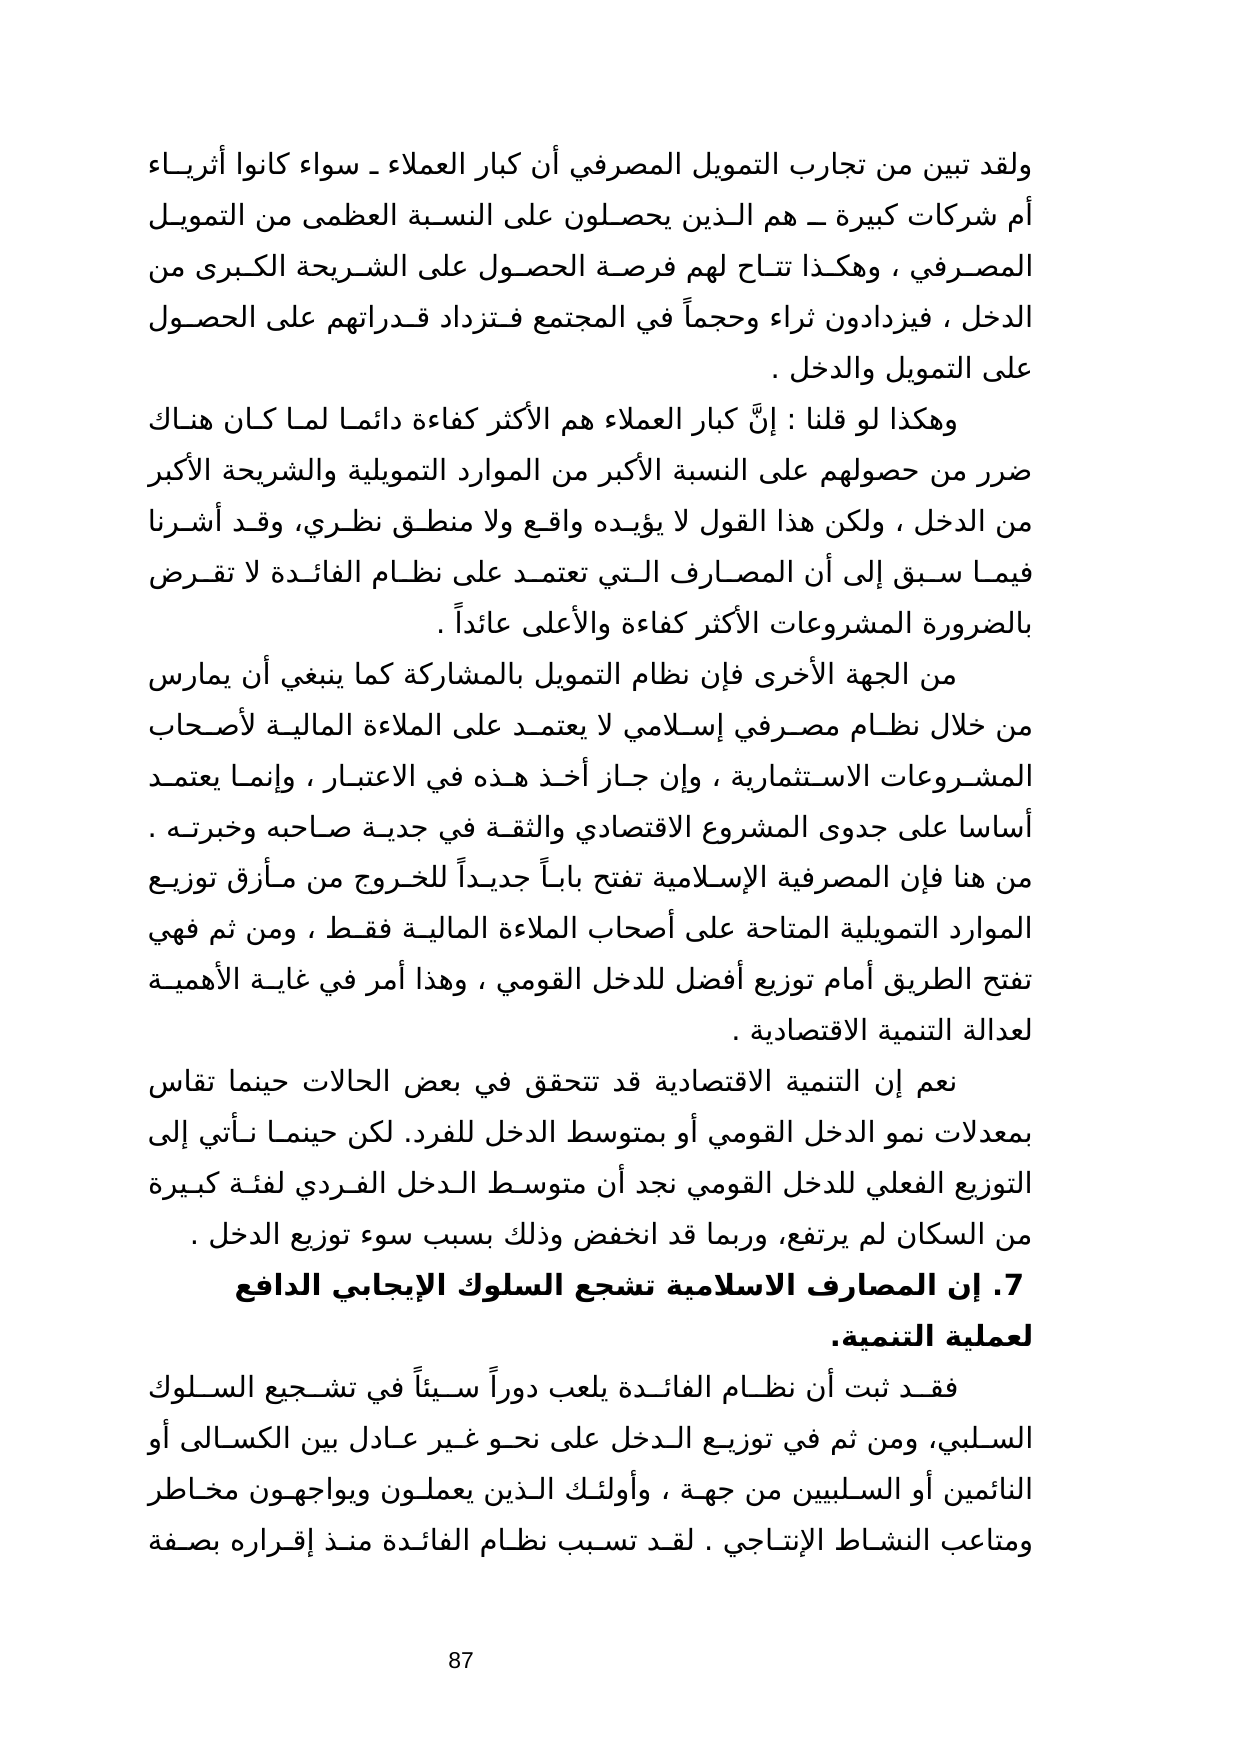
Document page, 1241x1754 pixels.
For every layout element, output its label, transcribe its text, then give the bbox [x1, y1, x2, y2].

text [148, 1370, 1033, 1557]
text وهكذا لو قلنا : إنَّ كبار العملاء هم الأكثر كفاءة دائما لما كان هناك ضرر من حصولهم على النسبة الأكبر من الموارد التمويلية والشريحة الأكبر من الدخل ، ولكن هذا القول لا يؤيده واقع ولا منطق نظري، وقد أشرنا فيما سبق إلى أن المصارف التي تعتمد على نظام الفائدة لا تقرض بالضرورة المشروعات الأكثر كفاءة والأعلى عائداً . [148, 402, 1033, 640]
text من الجهة الأخرى فإن نظام التمويل بالمشاركة كما ينبغي أن يمارس من خلال نظام مصرفي إسلامي لا يعتمد على الملاءة المالية لأصحاب المشروعات الاستثمارية ، وإن جاز أخذ هذه في الاعتبار ، وإنما يعتمد أساسا على جدوى المشروع الاقتصادي والثقة في جدية صاحبه وخبرته . من هنا فإن المصرفية الإسلامية تفتح باباً جديداً للخروج من مأزق توزيع الموارد التمويلية المتاحة على أصحاب الملاءة المالية فقط ، ومن ثم فهي تفتح الطريق أمام توزيع أفضل للدخل القومي ، وهذا أمر في غاية الأهمية لعدالة التنمية الاقتصادية . [148, 657, 1033, 1048]
text 7. إن المصارف الاسلامية تشجع السلوك الإيجابي الدافع لعملية التنمية. [148, 1268, 1033, 1353]
text نعم إن التنمية الاقتصادية قد تتحقق في بعض الحالات حينما تقاس بمعدلات نمو الدخل القومي أو بمتوسط الدخل للفرد. لكن حينما نأتي إلى التوزيع الفعلي للدخل القومي نجد أن متوسط الدخل الفردي لفئة كبيرة من السكان لم يرتفع، وربما قد انخفض وذلك بسبب سوء توزيع الدخل . [148, 1064, 1033, 1251]
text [148, 148, 1033, 385]
